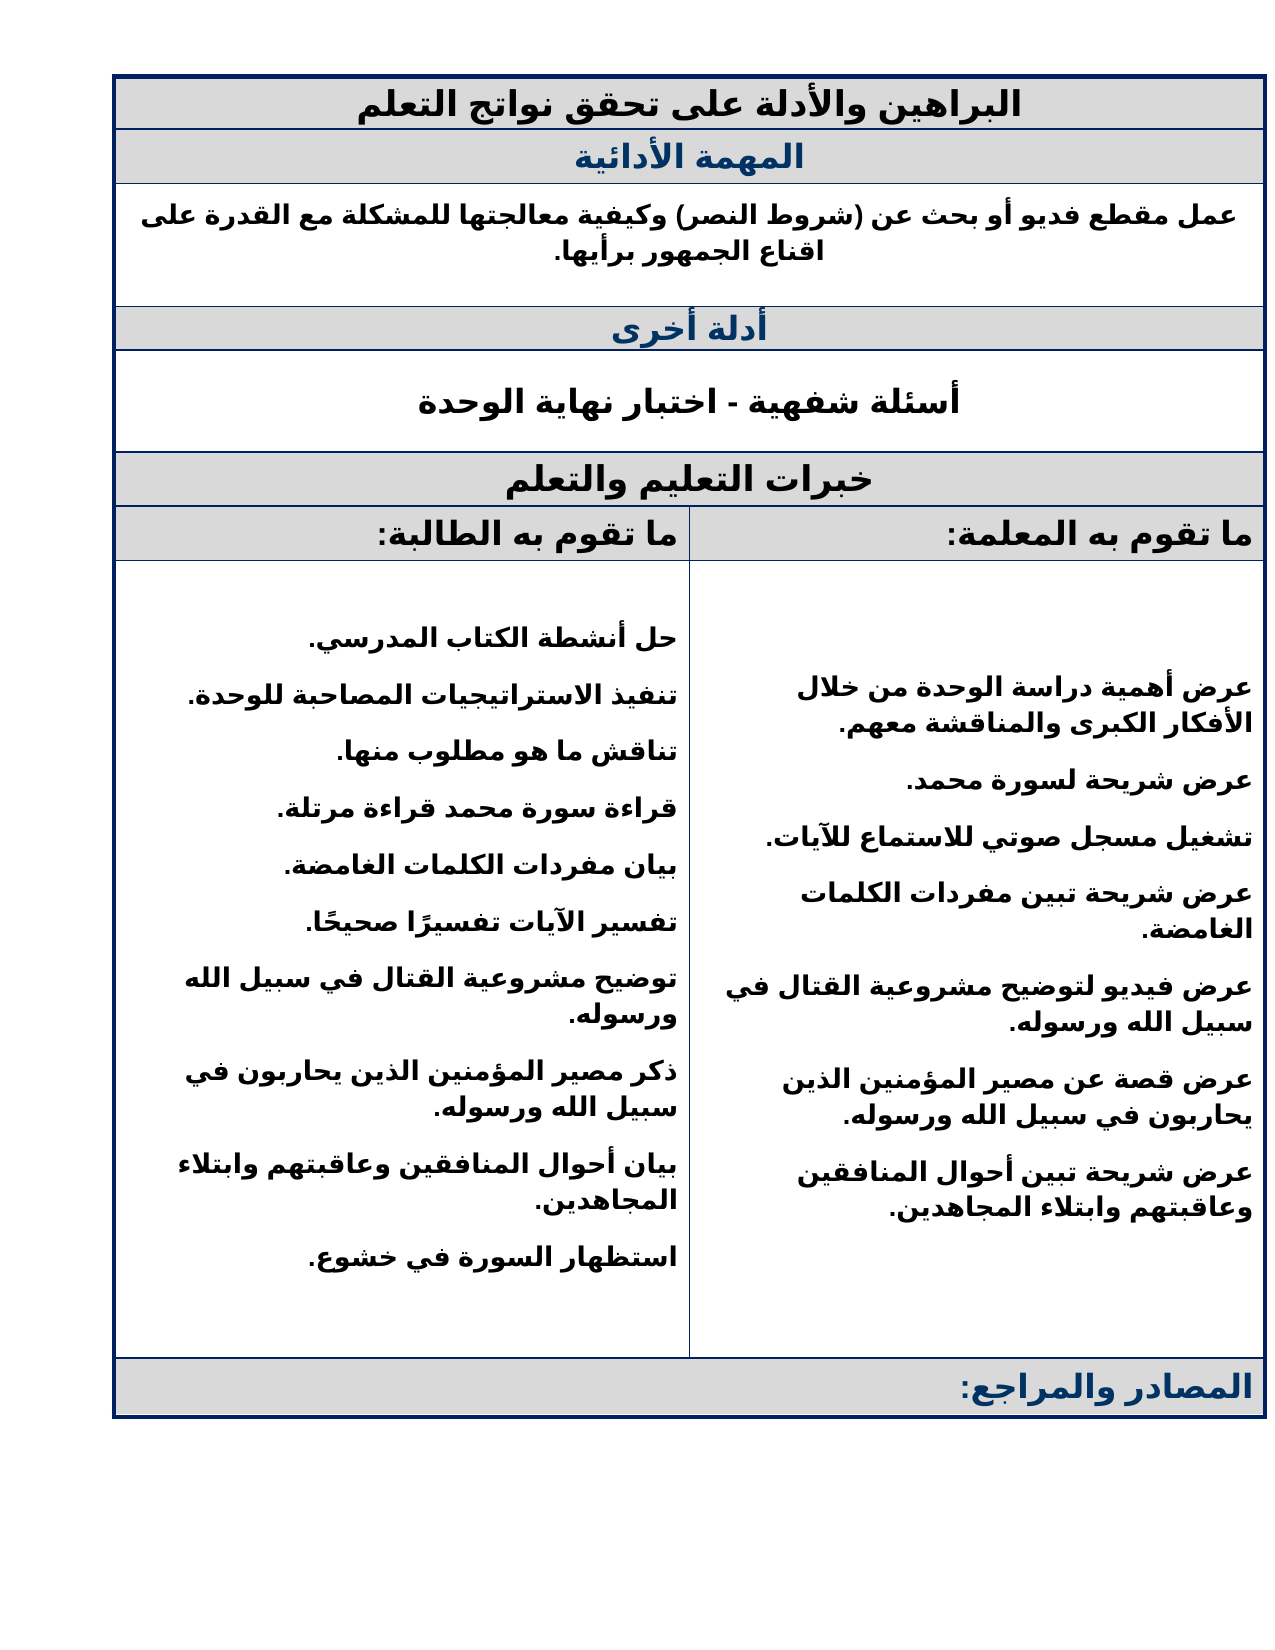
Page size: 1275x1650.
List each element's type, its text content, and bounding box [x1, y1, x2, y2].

table_cell المهمة الأدائية [116, 130, 1263, 183]
table_cell عرض أهمية دراسة الوحدة من خلال الأفكار الكبرى والمناقشة معهم. عرض شريحة لسورة محمد. تشغيل مسجل صوتي للاستماع للآيات. عرض شريحة تبين مفردات الكلمات الغامضة. عرض فيديو لتوضيح مشروعية القتال في سبيل الله ورسوله. عرض قصة عن مصير المؤمنين الذين يحاربون في سبيل الله ورسوله. عرض شريحة تبين أحوال المنافقين وعاقبتهم وابتلاء المجاهدين. [690, 561, 1263, 1357]
table_cell أسئلة شفهية - اختبار نهاية الوحدة [116, 351, 1263, 451]
table_cell ما تقوم به الطالبة: [116, 507, 689, 560]
table_cell حل أنشطة الكتاب المدرسي. تنفيذ الاستراتيجيات المصاحبة للوحدة. تناقش ما هو مطلوب منها. قراءة سورة محمد قراءة مرتلة. بيان مفردات الكلمات الغامضة. تفسير الآيات تفسيرًا صحيحًا. توضيح مشروعية القتال في سبيل الله ورسوله. ذكر مصير المؤمنين الذين يحاربون في سبيل الله ورسوله. بيان أحوال المنافقين وعاقبتهم وابتلاء المجاهدين. استظهار السورة في خشوع. [116, 561, 689, 1357]
table_cell خبرات التعليم والتعلم [116, 453, 1263, 505]
table_cell ما تقوم به المعلمة: [690, 507, 1263, 560]
table_cell عمل مقطع فديو أو بحث عن (شروط النصر) وكيفية معالجتها للمشكلة مع القدرة على اقناع الجمهور برأيها. [116, 184, 1263, 306]
table_header البراهين والأدلة على تحقق نواتج التعلم [116, 79, 1263, 128]
table_cell المصادر والمراجع: [116, 1359, 1263, 1414]
table_cell أدلة أخرى [116, 307, 1263, 349]
